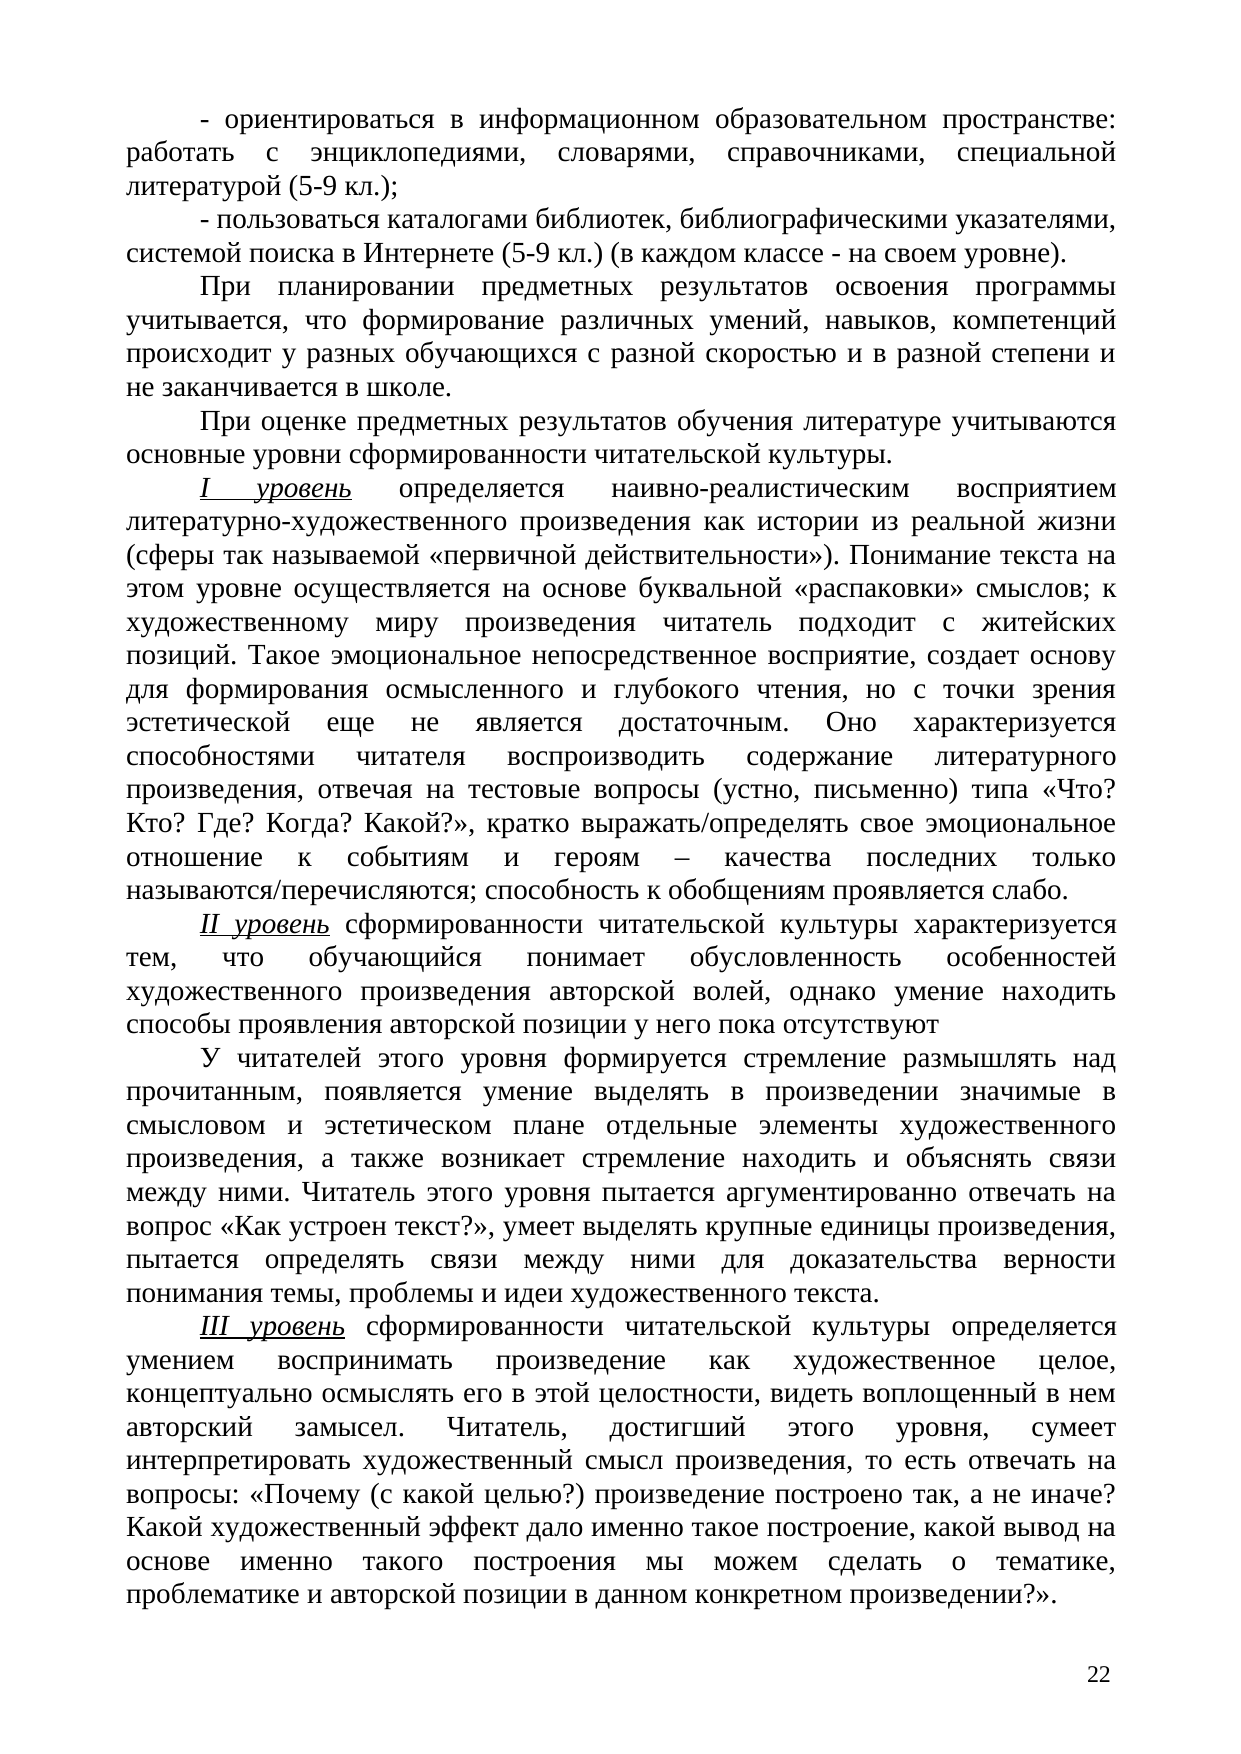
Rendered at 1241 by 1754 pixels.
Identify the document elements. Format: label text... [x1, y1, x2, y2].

text При планировании предметных результатов освоения программы учитывается, что формирование различных умений, навыков, компетенций происходит у разных обучающихся с разной скоростью и в разной степени и не заканчивается в школе. [126, 268, 1117, 403]
text II уровень сформированности читательской культуры характеризуется тем, что обучающийся понимает обусловленность особенностей художественного произведения авторской волей, однако умение находить способы проявления авторской позиции у него пока отсутствуют [126, 906, 1117, 1040]
text - пользоваться каталогами библиотек, библиографическими указателями, системой поиска в Интернете (5-9 кл.) (в каждом классе - на своем уровне). [126, 201, 1117, 268]
text I уровень определяется наивно-реалистическим восприятием литературно-художественного произведения как истории из реальной жизни (сферы так называемой «первичной действительности»). Понимание текста на этом уровне осуществляется на основе буквальной «распаковки» смыслов; к художественному миру произведения читатель подходит с житейских позиций. Такое эмоциональное непосредственное восприятие, создает основу для формирования осмысленного и глубокого чтения, но с точки зрения эстетической еще не является достаточным. Оно характеризуется способностями читателя воспроизводить содержание литературного произведения, отвечая на тестовые вопросы (устно, письменно) типа «Что? Кто? Где? Когда? Какой?», кратко выражать/определять свое эмоциональное отношение к событиям и героям – качества последних только называются/перечисляются; способность к обобщениям проявляется слабо. [126, 470, 1117, 906]
text III уровень сформированности читательской культуры определяется умением воспринимать произведение как художественное целое, концептуально осмыслять его в этой целостности, видеть воплощенный в нем авторский замысел. Читатель, достигший этого уровня, сумеет интерпретировать художественный смысл произведения, то есть отвечать на вопросы: «Почему (с какой целью?) произведение построено так, а не иначе? Какой художественный эффект дало именно такое построение, какой вывод на основе именно такого построения мы можем сделать о тематике, проблематике и авторской позиции в данном конкретном произведении?». [126, 1308, 1117, 1610]
text У читателей этого уровня формируется стремление размышлять над прочитанным, появляется умение выделять в произведении значимые в смысловом и эстетическом плане отдельные элементы художественного произведения, а также возникает стремление находить и объяснять связи между ними. Читатель этого уровня пытается аргументированно отвечать на вопрос «Как устроен текст?», умеет выделять крупные единицы произведения, пытается определять связи между ними для доказательства верности понимания темы, проблемы и идеи художественного текста. [126, 1040, 1117, 1308]
text При оценке предметных результатов обучения литературе учитываются основные уровни сформированности читательской культуры. [126, 403, 1117, 470]
text - ориентироваться в информационном образовательном пространстве: работать с энциклопедиями, словарями, справочниками, специальной литературой (5-9 кл.); [126, 101, 1117, 201]
